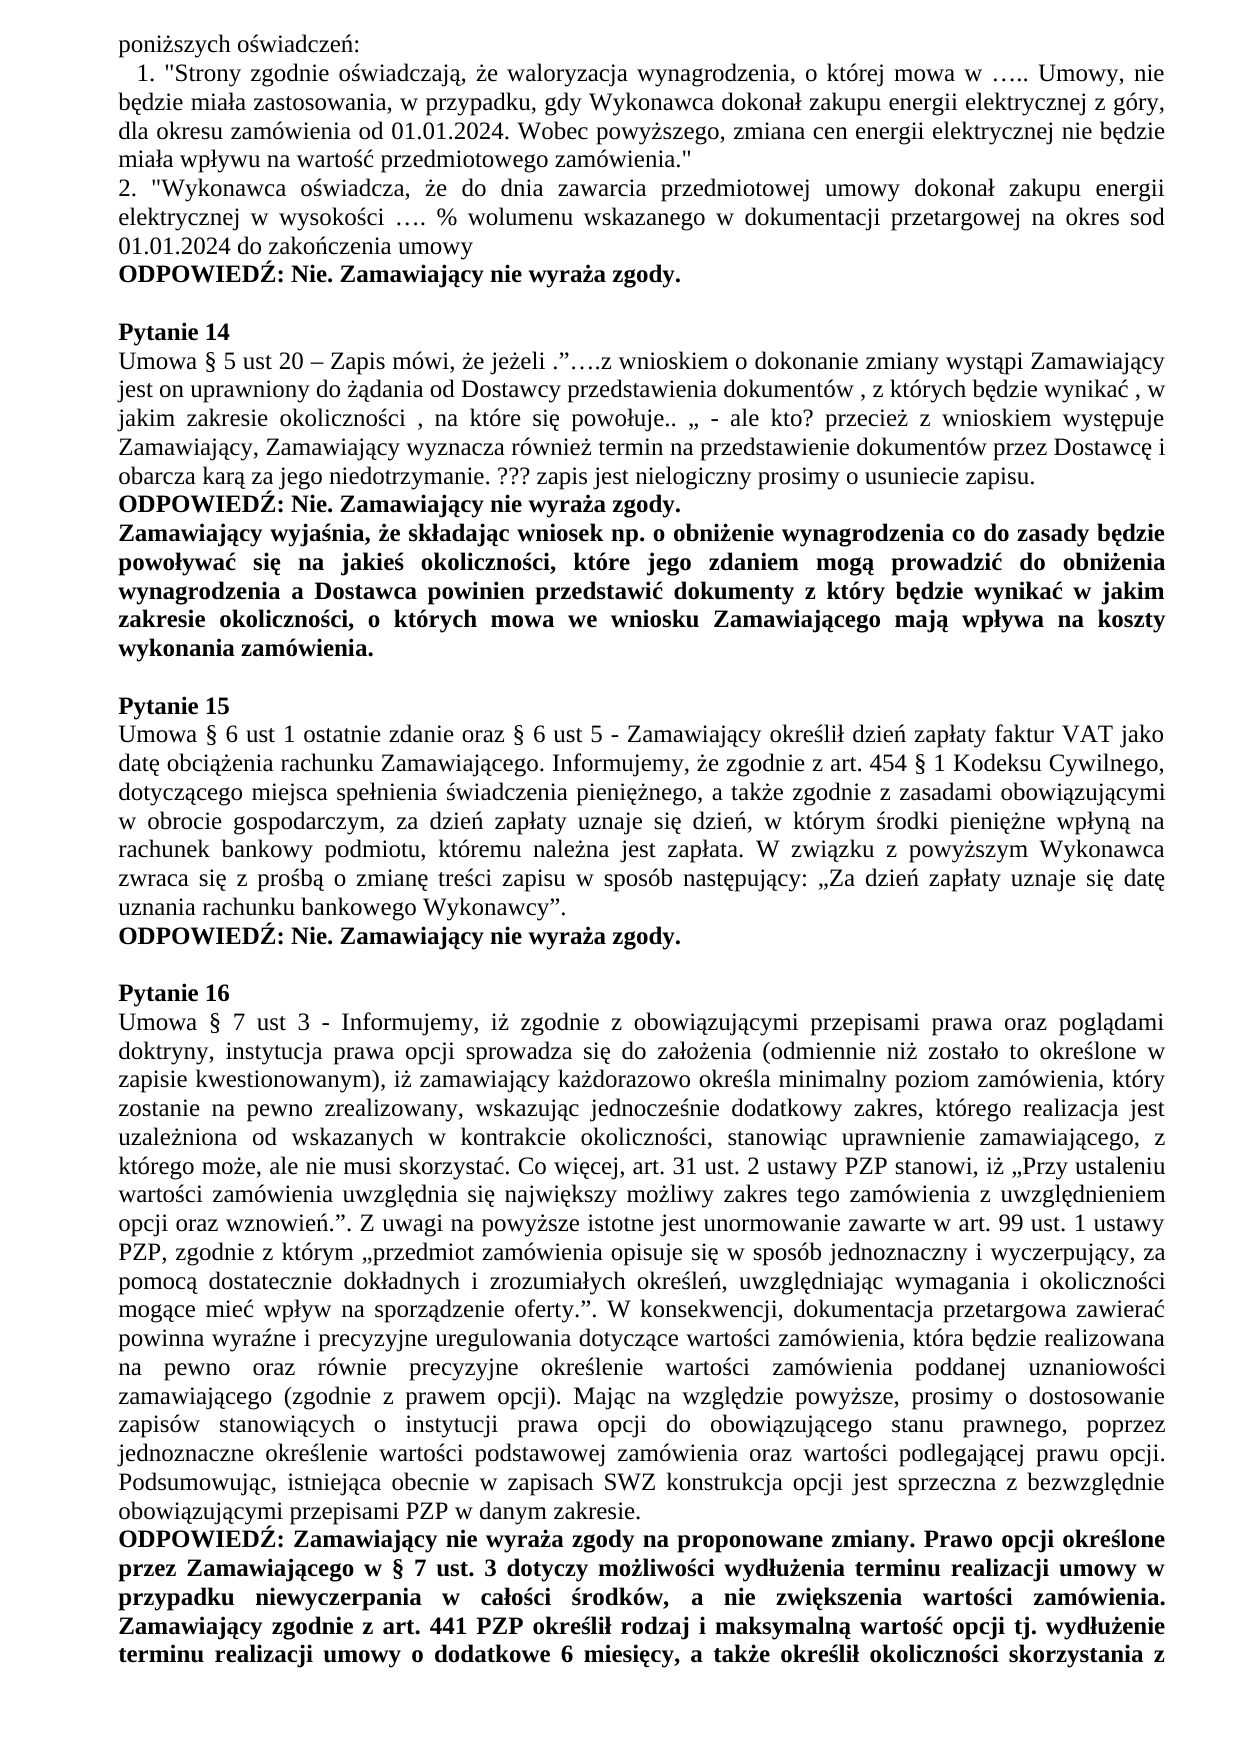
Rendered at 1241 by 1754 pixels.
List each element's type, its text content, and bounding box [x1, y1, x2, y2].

text Zamawiający wyjaśnia, że składając wniosek np. o obniżenie wynagrodzenia co do zasady będzie powoływać się na jakieś okoliczności, które jego zdaniem mogą prowadzić do obniżenia wynagrodzenia a Dostawca powinien przedstawić dokumenty z który będzie wynikać w jakim zakresie okoliczności, o których mowa we wniosku Zamawiającego mają wpływa na koszty wykonania zamówienia. [118, 518, 1166, 662]
text ODPOWIEDŹ: Nie. Zamawiający nie wyraża zgody. [118, 259, 1166, 288]
text ODPOWIEDŹ: Nie. Zamawiający nie wyraża zgody. [118, 921, 1166, 949]
text 2. "Wykonawca oświadcza, że do dnia zawarcia przedmiotowej umowy dokonał zakupu energii elektrycznej w wysokości …. % wolumenu wskazanego w dokumentacji przetargowej na okres sod 01.01.2024 do zakończenia umowy [118, 173, 1166, 259]
text Pytanie 15 [118, 691, 1166, 719]
text Pytanie 14 [118, 317, 1166, 346]
text 1. "Strony zgodnie oświadczają, że waloryzacja wynagrodzenia, o której mowa w ….. Umowy, nie będzie miała zastosowania, w przypadku, gdy Wykonawca dokonał zakupu energii elektrycznej z góry, dla okresu zamówienia od 01.01.2024. Wobec powyższego, zmiana cen energii elektrycznej nie będzie miała wpływu na wartość przedmiotowego zamówienia." [118, 58, 1166, 173]
text Umowa § 6 ust 1 ostatnie zdanie oraz § 6 ust 5 - Zamawiający określił dzień zapłaty faktur VAT jako datę obciążenia rachunku Zamawiającego. Informujemy, że zgodnie z art. 454 § 1 Kodeksu Cywilnego, dotyczącego miejsca spełnienia świadczenia pieniężnego, a także zgodnie z zasadami obowiązującymi w obrocie gospodarczym, za dzień zapłaty uznaje się dzień, w którym środki pieniężne wpłyną na rachunek bankowy podmiotu, któremu należna jest zapłata. W związku z powyższym Wykonawca zwraca się z prośbą o zmianę treści zapisu w sposób następujący: „Za dzień zapłaty uznaje się datę uznania rachunku bankowego Wykonawcy”. [118, 719, 1166, 921]
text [118, 1524, 1166, 1668]
text Pytanie 16 [118, 978, 1166, 1007]
text Umowa § 7 ust 3 - Informujemy, iż zgodnie z obowiązującymi przepisami prawa oraz poglądami doktryny, instytucja prawa opcji sprowadza się do założenia (odmiennie niż zostało to określone w zapisie kwestionowanym), iż zamawiający każdorazowo określa minimalny poziom zamówienia, który zostanie na pewno zrealizowany, wskazując jednocześnie dodatkowy zakres, którego realizacja jest uzależniona od wskazanych w kontrakcie okoliczności, stanowiąc uprawnienie zamawiającego, z którego może, ale nie musi skorzystać. Co więcej, art. 31 ust. 2 ustawy PZP stanowi, iż „Przy ustaleniu wartości zamówienia uwzględnia się największy możliwy zakres tego zamówienia z uwzględnieniem opcji oraz wznowień.”. Z uwagi na powyższe istotne jest unormowanie zawarte w art. 99 ust. 1 ustawy PZP, zgodnie z którym „przedmiot zamówienia opisuje się w sposób jednoznaczny i wyczerpujący, za pomocą dostatecznie dokładnych i zrozumiałych określeń, uwzględniając wymagania i okoliczności mogące mieć wpływ na sporządzenie oferty.”. W konsekwencji, dokumentacja przetargowa zawierać powinna wyraźne i precyzyjne uregulowania dotyczące wartości zamówienia, która będzie realizowana na pewno oraz równie precyzyjne określenie wartości zamówienia poddanej uznaniowości zamawiającego (zgodnie z prawem opcji). Mając na względzie powyższe, prosimy o dostosowanie zapisów stanowiących o instytucji prawa opcji do obowiązującego stanu prawnego, poprzez jednoznaczne określenie wartości podstawowej zamówienia oraz wartości podlegającej prawu opcji. Podsumowując, istniejąca obecnie w zapisach SWZ konstrukcja opcji jest sprzeczna z bezwzględnie obowiązującymi przepisami PZP w danym zakresie. [118, 1007, 1166, 1524]
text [118, 29, 1166, 58]
text ODPOWIEDŹ: Nie. Zamawiający nie wyraża zgody. [118, 489, 1166, 518]
text Umowa § 5 ust 20 – Zapis mówi, że jeżeli .”….z wnioskiem o dokonanie zmiany wystąpi Zamawiający jest on uprawniony do żądania od Dostawcy przedstawienia dokumentów , z których będzie wynikać , w jakim zakresie okoliczności , na które się powołuje.. „ - ale kto? przecież z wnioskiem występuje Zamawiający, Zamawiający wyznacza również termin na przedstawienie dokumentów przez Dostawcę i obarcza karą za jego niedotrzymanie. ??? zapis jest nielogiczny prosimy o usuniecie zapisu. [118, 346, 1166, 489]
